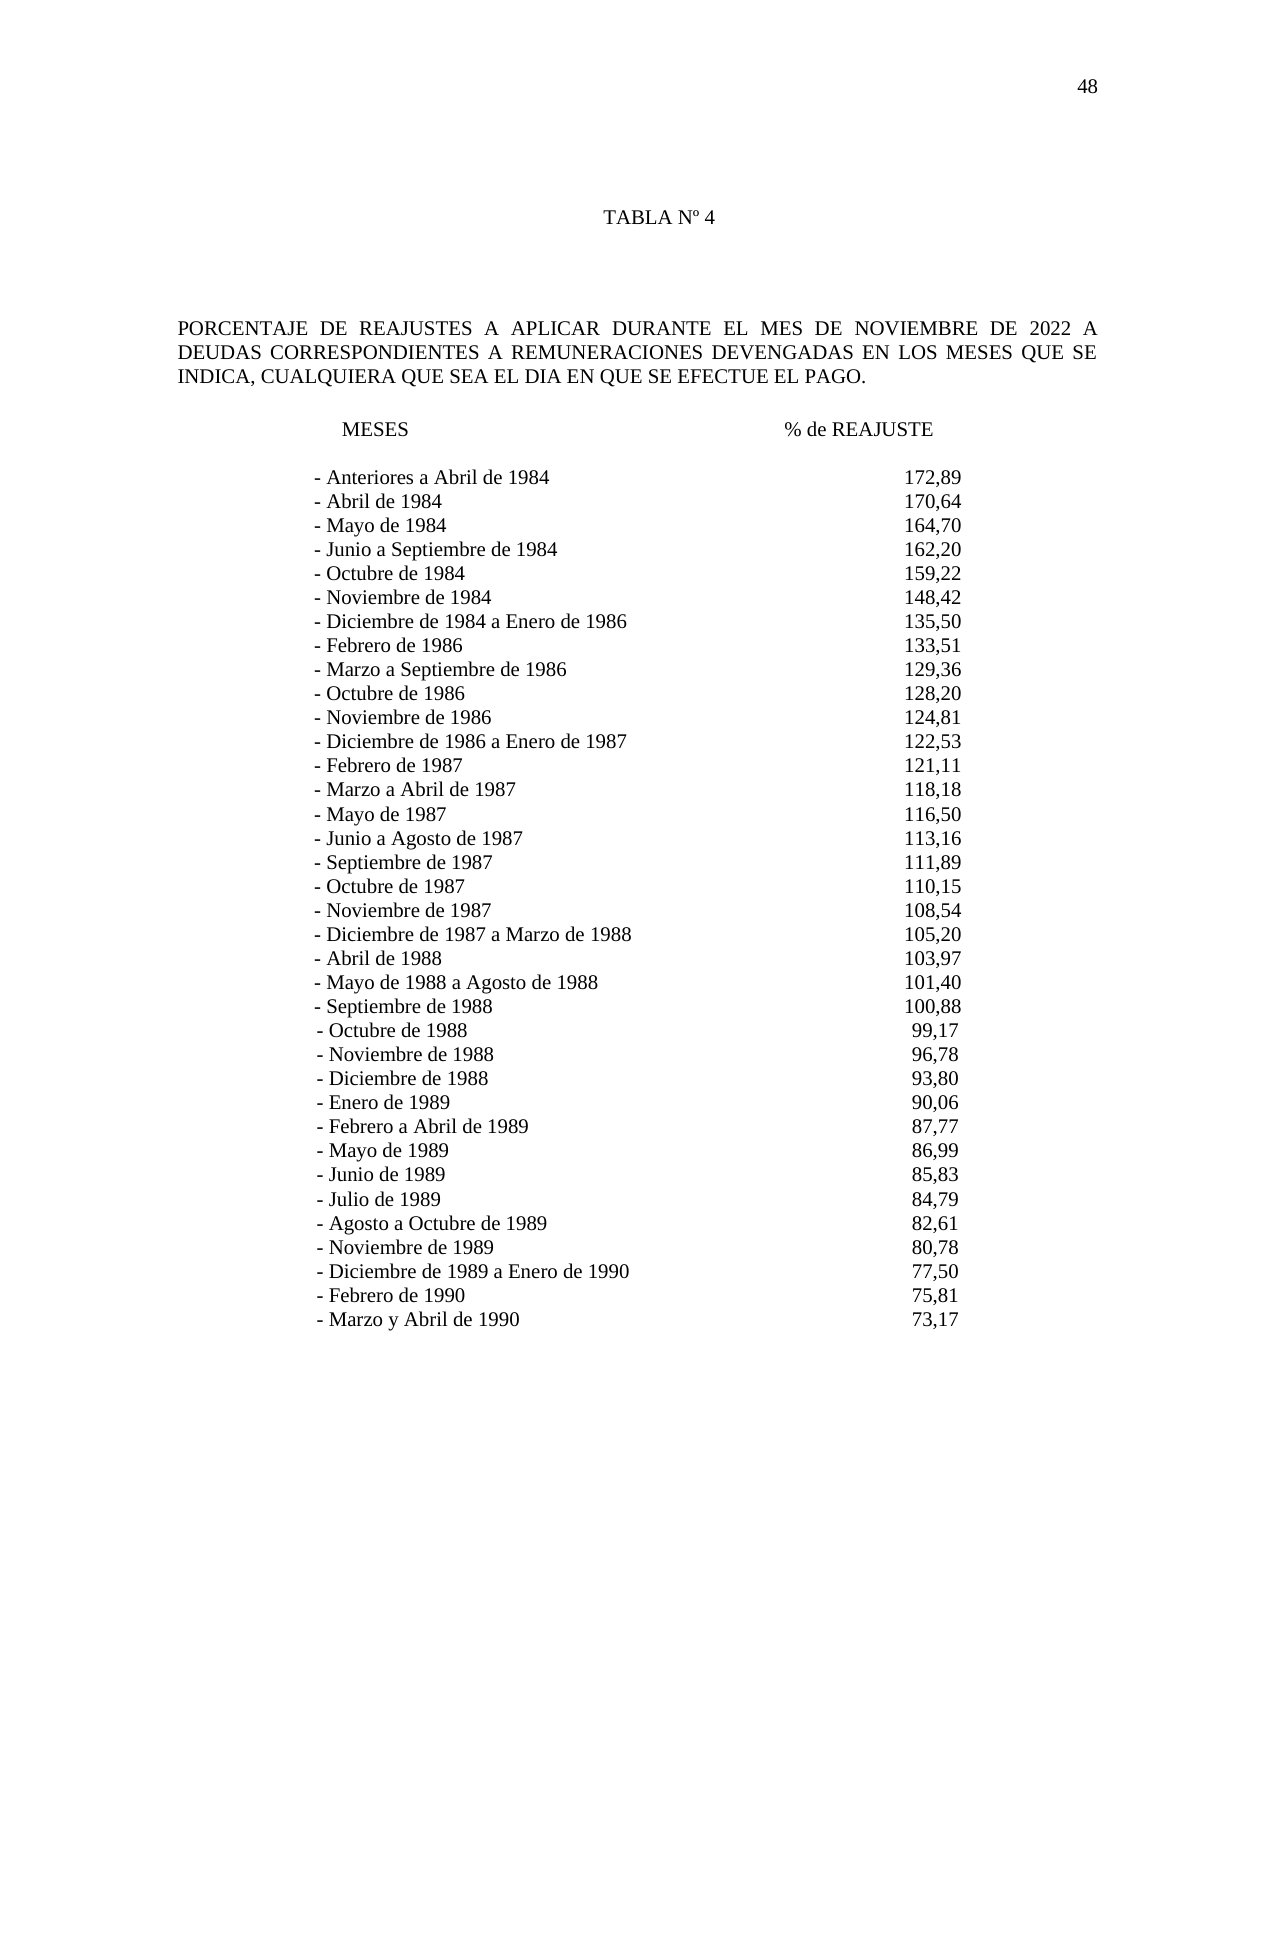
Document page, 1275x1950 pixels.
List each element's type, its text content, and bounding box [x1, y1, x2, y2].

text - Diciembre de 1987 a Marzo de 1988 105,20 [177, 922, 1098, 946]
text - Junio de 1989 85,83 [177, 1162, 1098, 1186]
text MESES % de REAJUSTE [177, 416, 1098, 441]
text - Septiembre de 1988 100,88 [177, 994, 1098, 1018]
text - Octubre de 1987 110,15 [177, 874, 1098, 898]
text - Diciembre de 1984 a Enero de 1986 135,50 [177, 609, 1098, 633]
text - Diciembre de 1989 a Enero de 1990 77,50 [177, 1259, 1098, 1283]
text TABLA Nº 4 [215, 205, 1098, 229]
text - Abril de 1984 170,64 [177, 489, 1098, 513]
text - Marzo a Abril de 1987 118,18 [177, 777, 1098, 801]
text - Julio de 1989 84,79 [177, 1186, 1098, 1211]
text - Agosto a Octubre de 1989 82,61 [177, 1211, 1098, 1234]
text - Marzo a Septiembre de 1986 129,36 [177, 657, 1098, 681]
text - Mayo de 1984 164,70 [177, 513, 1098, 537]
text - Noviembre de 1989 80,78 [177, 1234, 1098, 1259]
text - Mayo de 1987 116,50 [177, 801, 1098, 826]
text - Marzo y Abril de 1990 73,17 [177, 1307, 1098, 1331]
text - Septiembre de 1987 111,89 [177, 849, 1098, 874]
text - Octubre de 1986 128,20 [177, 681, 1098, 705]
text - Octubre de 1984 159,22 [177, 561, 1098, 585]
text - Febrero de 1987 121,11 [177, 753, 1098, 777]
text - Noviembre de 1988 96,78 [177, 1042, 1098, 1066]
text - Enero de 1989 90,06 [177, 1090, 1098, 1114]
text - Junio a Septiembre de 1984 162,20 [177, 537, 1098, 561]
text PORCENTAJE DE REAJUSTES A APLICAR DURANTE EL MES DE DE A DEUDAS CORRESPONDIENTES A REMUNERACIONES DEVENGADAS EN LOS MESES QUE SE INDICA, CUALQUIERA QUE SEA EL DIA EN QUE SE EFECTUE EL PAGO. [177, 316, 1098, 388]
text - Anteriores a Abril de 1984 172,89 [177, 464, 1098, 489]
text - Noviembre de 1984 148,42 [177, 585, 1098, 609]
text - Mayo de 1989 86,99 [177, 1138, 1098, 1162]
text - Noviembre de 1987 108,54 [177, 898, 1098, 922]
text - Octubre de 1988 99,17 [177, 1018, 1098, 1042]
text - Junio a Agosto de 1987 113,16 [177, 826, 1098, 849]
text - Noviembre de 1986 124,81 [177, 705, 1098, 729]
text - Diciembre de 1986 a Enero de 1987 122,53 [177, 729, 1098, 753]
text - Febrero a Abril de 1989 87,77 [177, 1114, 1098, 1138]
text - Febrero de 1986 133,51 [177, 633, 1098, 657]
text - Mayo de 1988 a Agosto de 1988 101,40 [177, 970, 1098, 994]
text - Abril de 1988 103,97 [177, 946, 1098, 970]
text - Febrero de 1990 75,81 [177, 1283, 1098, 1307]
text - Diciembre de 1988 93,80 [177, 1066, 1098, 1090]
